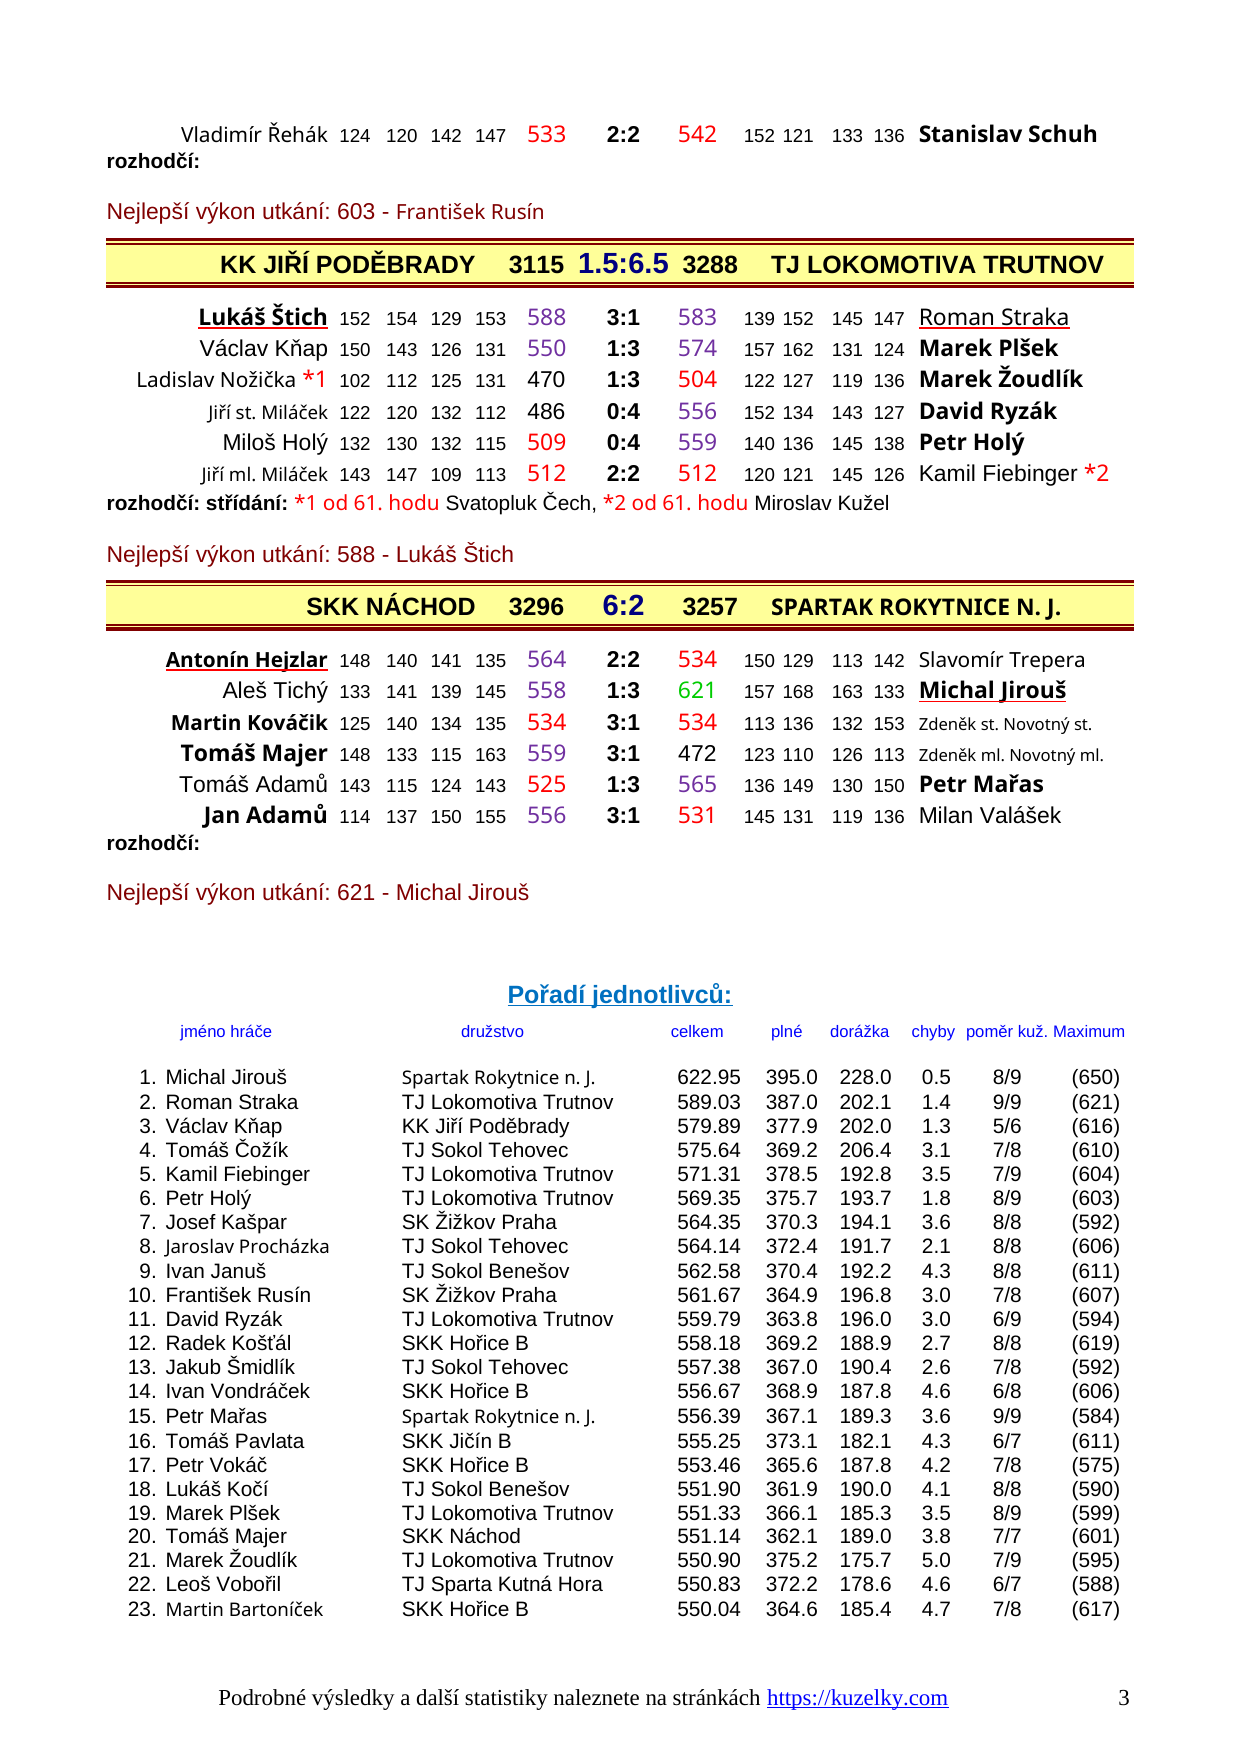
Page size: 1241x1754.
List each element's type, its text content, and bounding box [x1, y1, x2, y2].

text Vladimír Řehák 124 120 142 147 533 2:2 542 152 121 133 136 Stanislav Schuh [106, 118, 1134, 149]
text Lukáš Štich 152 154 129 153 588 3:1 583 139 152 145 147 Roman Straka [106, 301, 1134, 332]
text 16. Tomáš Pavlata SKK Jičín B 555.25 373.1 182.1 4.3 6/7 (611) [106, 1428, 1134, 1452]
text 18. Lukáš Kočí TJ Sokol Benešov 551.90 361.9 190.0 4.1 8/8 (590) [106, 1476, 1134, 1500]
text SKK Náchod 3296 6:2 3257 Spartak Rokytnice n. J. [106, 586, 1134, 624]
text Jiří st. Miláček 122 120 132 112 486 0:4 556 152 134 143 127 David Ryzák [106, 395, 1134, 426]
text 23. Martin Bartoníček SKK Hořice B 550.04 364.6 185.4 4.7 7/8 (617) [106, 1596, 1134, 1622]
text Martin Kováčik 125 140 134 135 534 3:1 534 113 136 132 153 Zdeněk st. Novotný st. [106, 706, 1134, 737]
text Václav Kňap 150 143 126 131 550 1:3 574 157 162 131 124 Marek Plšek [106, 332, 1134, 363]
text KK Jiří Poděbrady 3115 1.5:6.5 3288 TJ Lokomotiva Trutnov [106, 245, 1134, 282]
text 15. Petr Mařas Spartak Rokytnice n. J. 556.39 367.1 189.3 3.6 9/9 (584) [106, 1403, 1134, 1428]
text 4. Tomáš Čožík TJ Sokol Tehovec 575.64 369.2 206.4 3.1 7/8 (610) [106, 1138, 1134, 1162]
text rozhodčí: [106, 149, 1134, 173]
text Tomáš Majer 148 133 115 163 559 3:1 472 123 110 126 113 Zdeněk ml. Novotný ml. [106, 737, 1134, 768]
text Miloš Holý 132 130 132 115 509 0:4 559 140 136 145 138 Petr Holý [106, 426, 1134, 457]
text Nejlepší výkon utkání: 621 - Michal Jirouš [106, 878, 1134, 905]
text 19. Marek Plšek TJ Lokomotiva Trutnov 551.33 366.1 185.3 3.5 8/9 (599) [106, 1500, 1134, 1524]
text Antonín Hejzlar 148 140 141 135 564 2:2 534 150 129 113 142 Slavomír Trepera [106, 643, 1134, 674]
text Nejlepší výkon utkání: 603 - František Rusín [106, 197, 1134, 226]
text 11. David Ryzák TJ Lokomotiva Trutnov 559.79 363.8 196.0 3.0 6/9 (594) [106, 1307, 1134, 1331]
text 10. František Rusín SK Žižkov Praha 561.67 364.9 196.8 3.0 7/8 (607) [106, 1283, 1134, 1307]
text 12. Radek Košťál SKK Hořice B 558.18 369.2 188.9 2.7 8/8 (619) [106, 1331, 1134, 1355]
text 3. Václav Kňap KK Jiří Poděbrady 579.89 377.9 202.0 1.3 5/6 (616) [106, 1114, 1134, 1138]
text 2. Roman Straka TJ Lokomotiva Trutnov 589.03 387.0 202.1 1.4 9/9 (621) [106, 1090, 1134, 1114]
text 22. Leoš Vobořil TJ Sparta Kutná Hora 550.83 372.2 178.6 4.6 6/7 (588) [106, 1572, 1134, 1596]
text Aleš Tichý 133 141 139 145 558 1:3 621 157 168 163 133 Michal Jirouš [106, 674, 1134, 706]
text rozhodčí: [106, 831, 1134, 854]
text Pořadí jednotlivců: [94, 980, 1145, 1009]
text rozhodčí: střídání: *1 od 61. hodu Svatopluk Čech, *2 od 61. hodu Miroslav Kužel [106, 488, 1134, 517]
text 9. Ivan Januš TJ Sokol Benešov 562.58 370.4 192.2 4.3 8/8 (611) [106, 1259, 1134, 1283]
text 1. Michal Jirouš Spartak Rokytnice n. J. 622.95 395.0 228.0 0.5 8/9 (650) [106, 1064, 1134, 1090]
text 17. Petr Vokáč SKK Hořice B 553.46 365.6 187.8 4.2 7/8 (575) [106, 1452, 1134, 1476]
text Jan Adamů 114 137 150 155 556 3:1 531 145 131 119 136 Milan Valášek [106, 799, 1134, 831]
text 21. Marek Žoudlík TJ Lokomotiva Trutnov 550.90 375.2 175.7 5.0 7/9 (595) [106, 1548, 1134, 1572]
text 6. Petr Holý TJ Lokomotiva Trutnov 569.35 375.7 193.7 1.8 8/9 (603) [106, 1186, 1134, 1210]
text 7. Josef Kašpar SK Žižkov Praha 564.35 370.3 194.1 3.6 8/8 (592) [106, 1210, 1134, 1234]
text 8. Jaroslav Procházka TJ Sokol Tehovec 564.14 372.4 191.7 2.1 8/8 (606) [106, 1234, 1134, 1259]
text 20. Tomáš Majer SKK Náchod 551.14 362.1 189.0 3.8 7/7 (601) [106, 1524, 1134, 1548]
text 5. Kamil Fiebinger TJ Lokomotiva Trutnov 571.31 378.5 192.8 3.5 7/9 (604) [106, 1162, 1134, 1186]
text Ladislav Nožička *1 102 112 125 131 470 1:3 504 122 127 119 136 Marek Žoudlík [106, 363, 1134, 395]
text Jiří ml. Miláček 143 147 109 113 512 2:2 512 120 121 145 126 Kamil Fiebinger *2 [106, 457, 1134, 488]
text 13. Jakub Šmidlík TJ Sokol Tehovec 557.38 367.0 190.4 2.6 7/8 (592) [106, 1355, 1134, 1379]
text Tomáš Adamů 143 115 124 143 525 1:3 565 136 149 130 150 Petr Mařas [106, 768, 1134, 799]
text 14. Ivan Vondráček SKK Hořice B 556.67 368.9 187.8 4.6 6/8 (606) [106, 1379, 1134, 1403]
text Nejlepší výkon utkání: 588 - Lukáš Štich [106, 541, 1134, 567]
text jméno hráče družstvo celkem plné dorážka chyby poměr kuž. Maximum [106, 1021, 1134, 1041]
